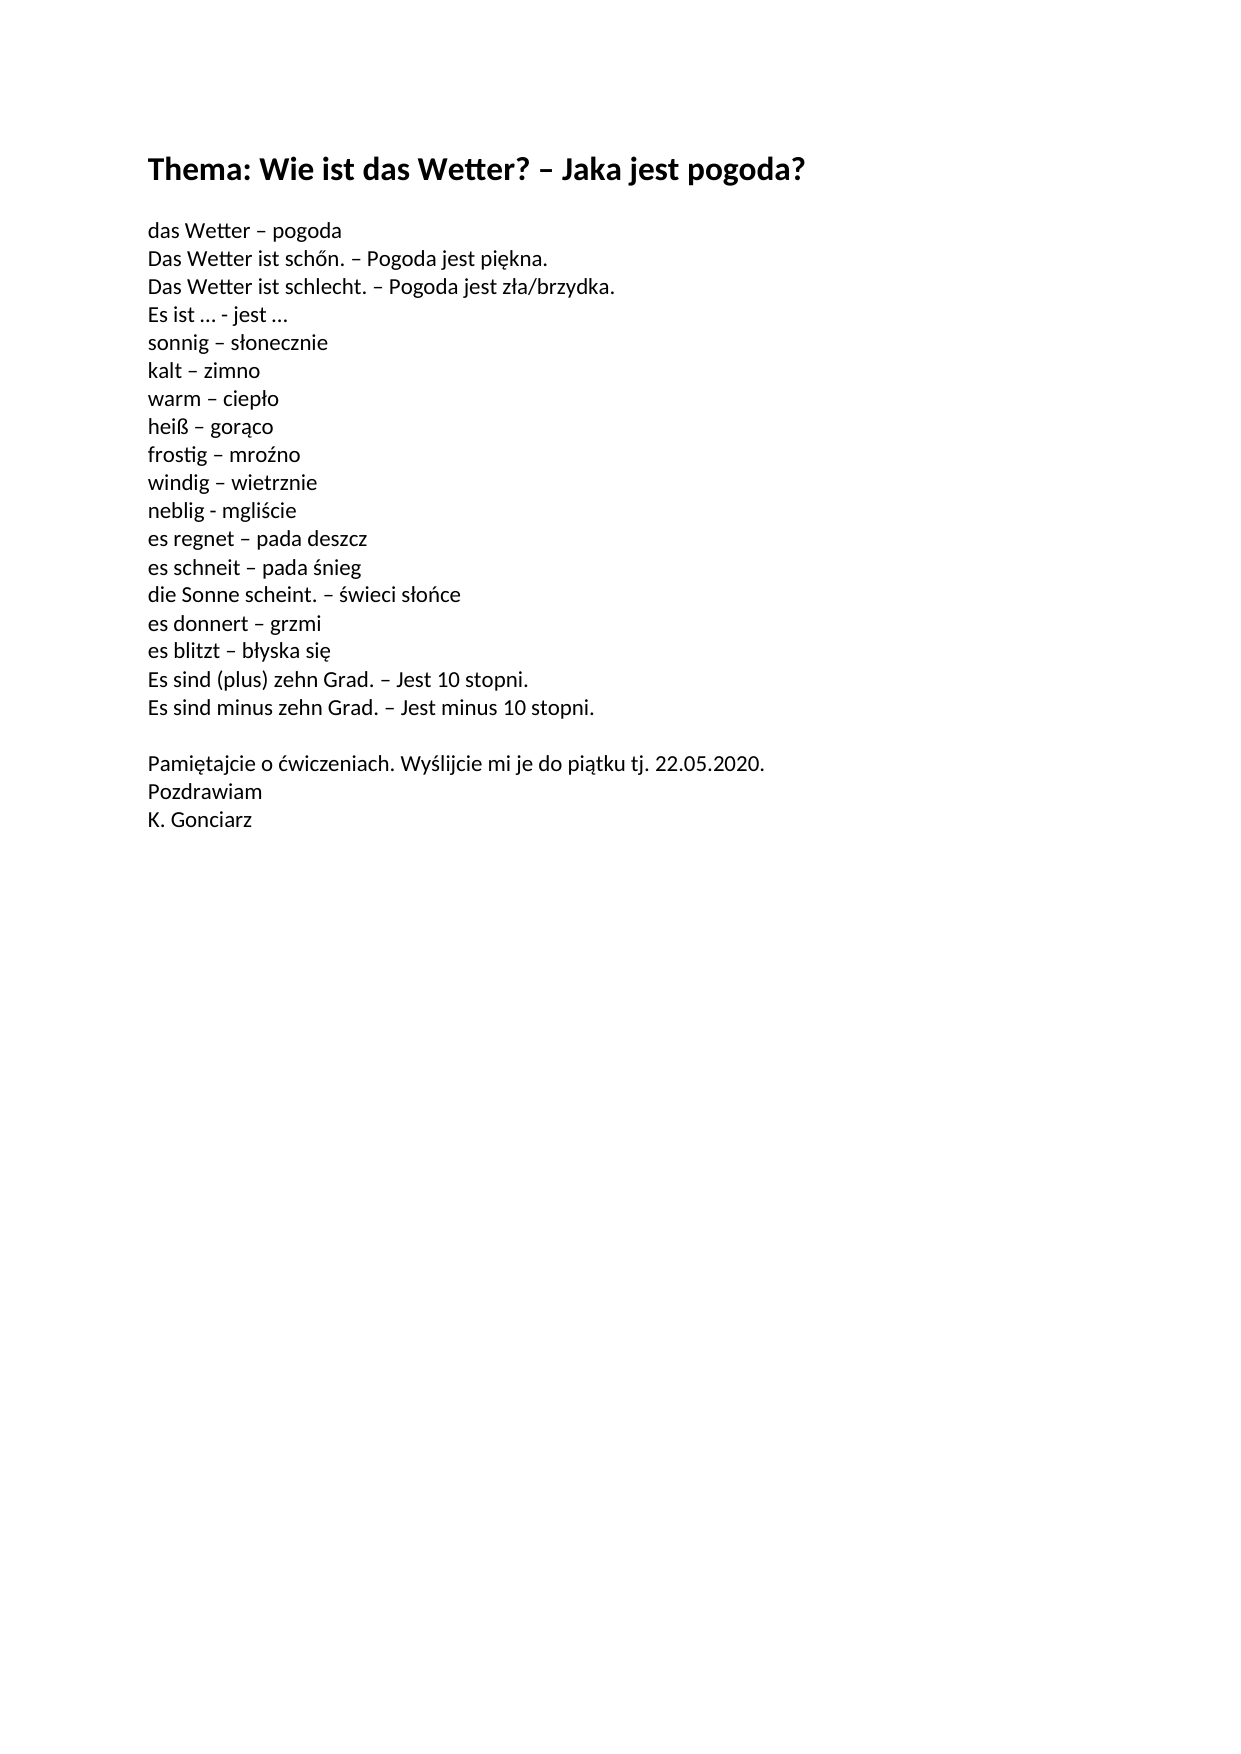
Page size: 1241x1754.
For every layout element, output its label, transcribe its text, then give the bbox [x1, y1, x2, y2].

text Es sind (plus) zehn Grad. – Jest 10 stopni. [148, 665, 1093, 693]
text Thema: Wie ist das Wetter? – Jaka jest pogoda? [148, 148, 1093, 188]
text Es ist … - jest … [148, 300, 1093, 328]
text K. Gonciarz [148, 805, 1093, 833]
text es regnet – pada deszcz [148, 524, 1093, 553]
text kalt – zimno [148, 356, 1093, 384]
text heiß – gorąco [148, 412, 1093, 441]
text neblig - mgliście [148, 497, 1093, 524]
text windig – wietrznie [148, 468, 1093, 497]
text Pamiętajcie o ćwiczeniach. Wyślijcie mi je do piątku tj. 22.05.2020. [148, 749, 1093, 777]
text frostig – mroźno [148, 441, 1093, 468]
text es blitzt – błyska się [148, 637, 1093, 665]
text warm – ciepło [148, 384, 1093, 412]
text es donnert – grzmi [148, 609, 1093, 637]
text das Wetter – pogoda [148, 216, 1093, 244]
text Pozdrawiam [148, 777, 1093, 805]
text die Sonne scheint. – świeci słońce [148, 581, 1093, 609]
text Das Wetter ist schlecht. – Pogoda jest zła/brzydka. [148, 272, 1093, 300]
text es schneit – pada śnieg [148, 553, 1093, 581]
text Es sind minus zehn Grad. – Jest minus 10 stopni. [148, 693, 1093, 721]
text Das Wetter ist schőn. – Pogoda jest piękna. [148, 244, 1093, 272]
text sonnig – słonecznie [148, 328, 1093, 356]
